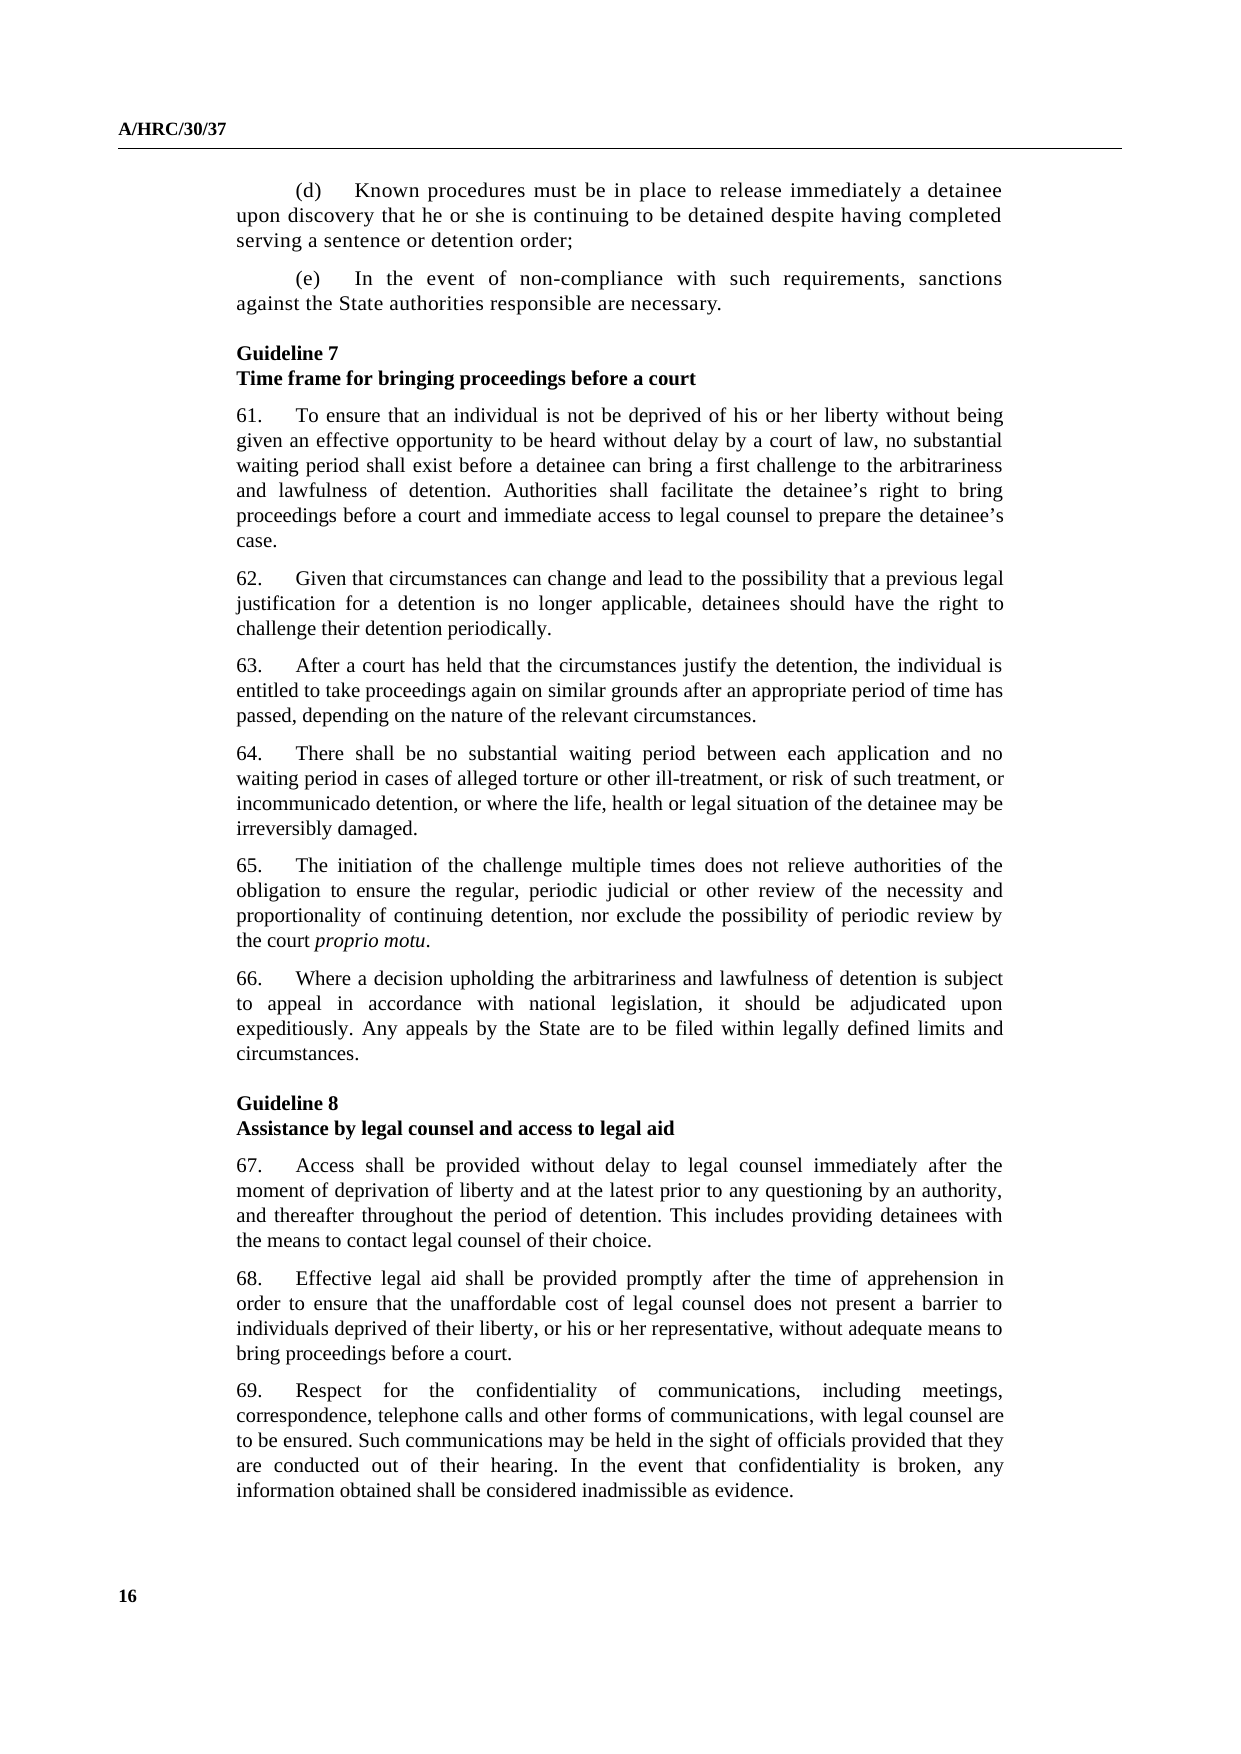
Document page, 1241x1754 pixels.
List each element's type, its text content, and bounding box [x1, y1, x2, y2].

text 67. Access shall be provided without delay to legal counsel immediately after the moment of deprivation of liberty and at the latest prior to any questioning by an authority, and thereafter throughout the period of detention. This includes providing detainees with the means to contact legal counsel of their choice. [236, 1152, 1004, 1252]
text (e) In the event of non-compliance with such requirements, sanctions against the State authorities responsible are necessary. [236, 265, 1004, 315]
text 62. Given that circumstances can change and lead to the possibility that a previous legal justification for a detention is no longer applicable, detainees should have the right to challenge their detention periodically. [236, 565, 1004, 640]
text Guideline 7 Time frame for bringing proceedings before a court [118, 340, 1004, 390]
text 63. After a court has held that the circumstances justify the detention, the individual is entitled to take proceedings again on similar grounds after an appropriate period of time has passed, depending on the nature of the relevant circumstances. [236, 652, 1004, 727]
text 69. Respect for the confidentiality of communications, including meetings, correspondence, telephone calls and other forms of communications, with legal counsel are to be ensured. Such communications may be held in the sight of officials provided that they are conducted out of their hearing. In the event that confidentiality is broken, any information obtained shall be considered inadmissible as evidence. [236, 1377, 1004, 1502]
text (d) Known procedures must be in place to release immediately a detainee upon discovery that he or she is continuing to be detained despite having completed serving a sentence or detention order; [236, 177, 1004, 252]
text 66. Where a decision upholding the arbitrariness and lawfulness of detention is subject to appeal in accordance with national legislation, it should be adjudicated upon expeditiously. Any appeals by the State are to be filed within legally defined limits and circumstances. [236, 965, 1004, 1065]
text 65. The initiation of the challenge multiple times does not relieve authorities of the obligation to ensure the regular, periodic judicial or other review of the necessity and proportionality of continuing detention, nor exclude the possibility of periodic review by the court proprio motu. [236, 852, 1004, 952]
text 61. To ensure that an individual is not be deprived of his or her liberty without being given an effective opportunity to be heard without delay by a court of law, no substantial waiting period shall exist before a detainee can bring a first challenge to the arbitrariness and lawfulness of detention. Authorities shall facilitate the detainee’s right to bring proceedings before a court and immediate access to legal counsel to prepare the detainee’s case. [236, 402, 1004, 552]
text 68. Effective legal aid shall be provided promptly after the time of apprehension in order to ensure that the unaffordable cost of legal counsel does not present a barrier to individuals deprived of their liberty, or his or her representative, without adequate means to bring proceedings before a court. [236, 1265, 1004, 1365]
text 64. There shall be no substantial waiting period between each application and no waiting period in cases of alleged torture or other ill-treatment, or risk of such treatment, or incommunicado detention, or where the life, health or legal situation of the detainee may be irreversibly damaged. [236, 740, 1004, 840]
text Guideline 8 Assistance by legal counsel and access to legal aid [118, 1090, 1004, 1140]
